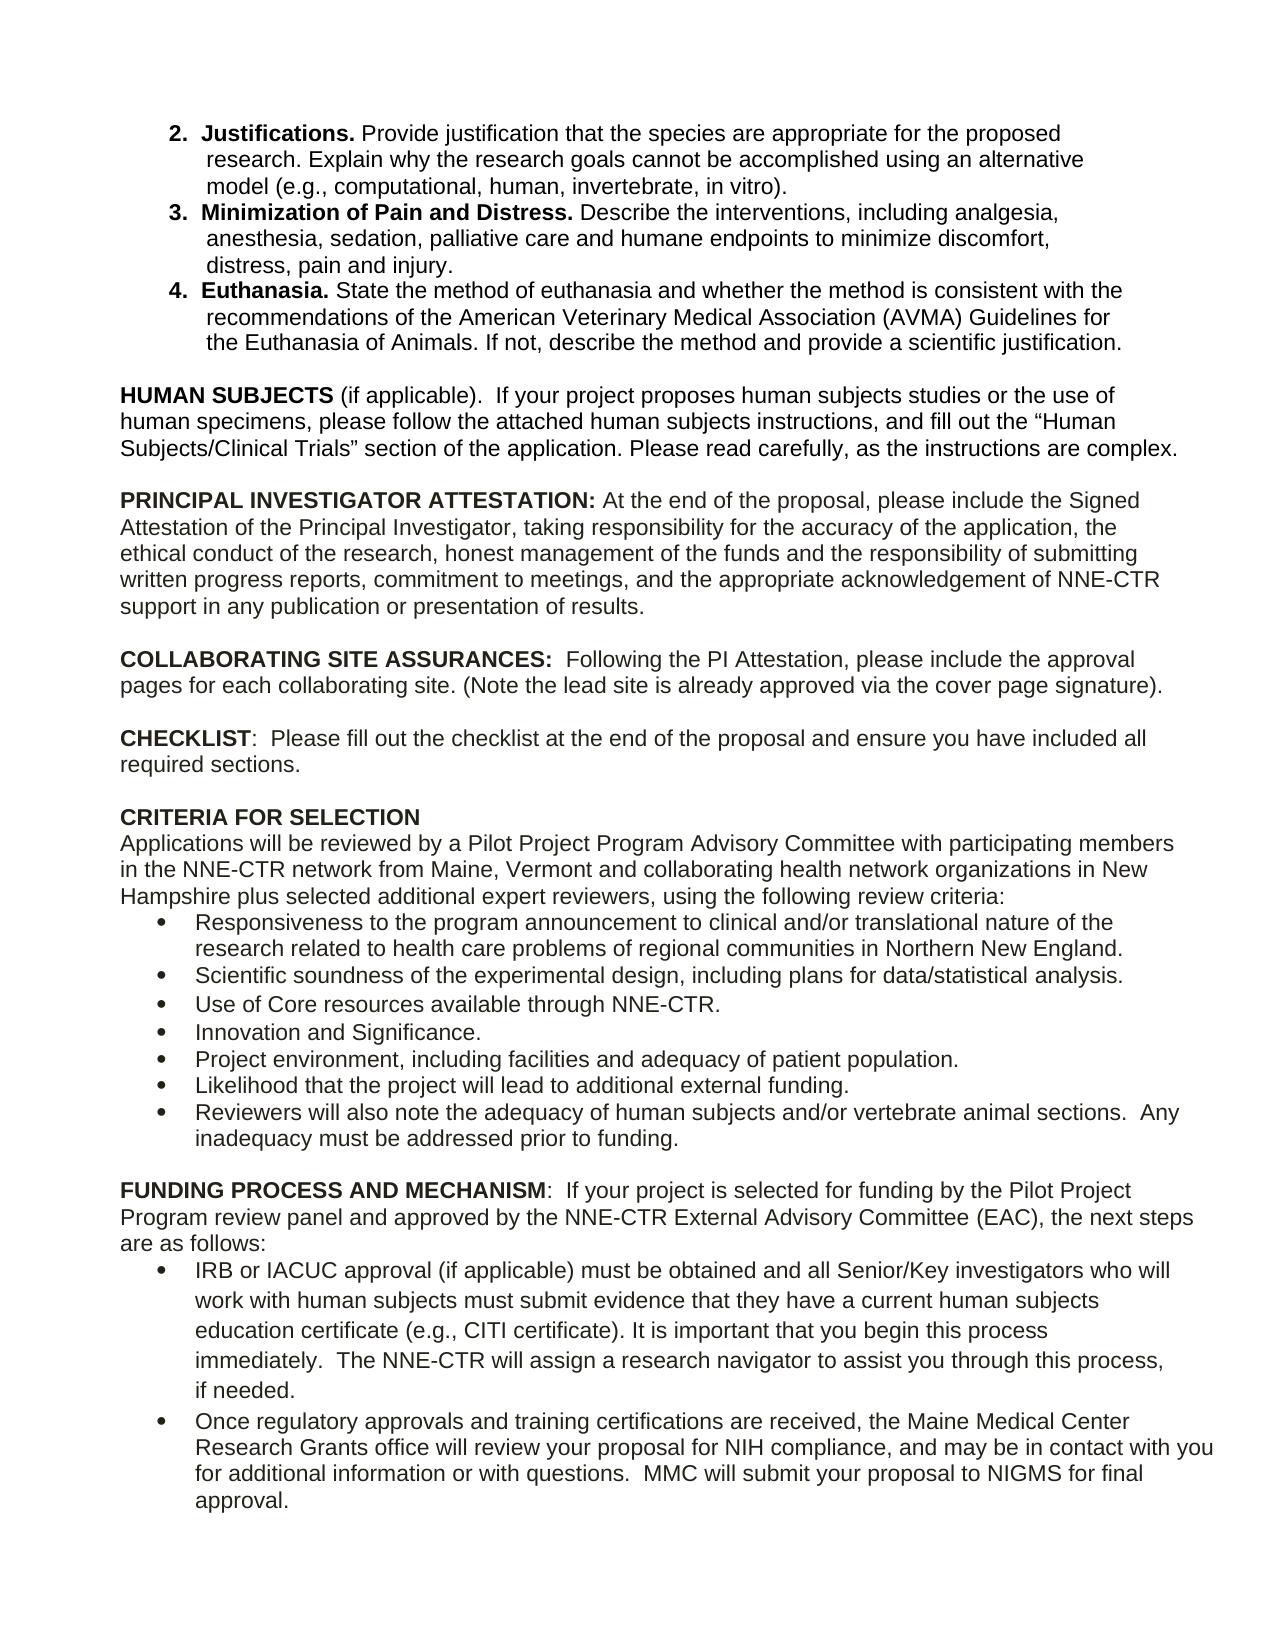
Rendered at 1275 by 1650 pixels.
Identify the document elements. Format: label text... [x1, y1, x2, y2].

text 2. Justifications. Provide justification that the species are appropriate for the proposed research. Explain why the research goals cannot be accomplished using an alternative model (e.g., computational, human, invertebrate, in vitro). [169, 120, 1143, 199]
list Likelihood that the project will lead to additional external funding. [157, 1072, 1181, 1098]
text CHECKLIST: Please fill out the checklist at the end of the proposal and ensure you have included all required sections. [120, 724, 1181, 777]
text PRINCIPAL INVESTIGATOR ATTESTATION: At the end of the proposal, please include the Signed Attestation of the Principal Investigator, taking responsibility for the accuracy of the application, the ethical conduct of the research, honest management of the funds and the responsibility of submitting written progress reports, commitment to meetings, and the appropriate acknowledgement of NNE-CTR support in any publication or presentation of results. [120, 487, 1181, 619]
text FUNDING PROCESS AND MECHANISM: If your project is selected for funding by the Pilot Project Program review panel and approved by the NNE-CTR External Advisory Committee (EAC), the next steps are as follows: [120, 1177, 1224, 1257]
list Reviewers will also note the adequacy of human subjects and/or vertebrate animal sections. Any inadequacy must be addressed prior to funding. [157, 1098, 1181, 1151]
text 4. Euthanasia. State the method of euthanasia and whether the method is consistent with the recommendations of the American Veterinary Medical Association (AVMA) Guidelines for the Euthanasia of Animals. If not, describe the method and provide a scientific justification. [169, 278, 1143, 356]
text Applications will be reviewed by a Pilot Project Program Advisory Committee with participating members in the NNE-CTR network from Maine, Vermont and collaborating health network organizations in New Hampshire plus selected additional expert reviewers, using the following review criteria: [120, 830, 1181, 909]
text HUMAN SUBJECTS (if applicable). If your project proposes human subjects studies or the use of human specimens, please follow the attached human subjects instructions, and fill out the “Human Subjects/Clinical Trials” section of the application. Please read carefully, as the instructions are complex. [120, 382, 1181, 461]
list Once regulatory approvals and training certifications are received, the Maine Medical Center Research Grants office will review your proposal for NIH compliance, and may be in contact with you for additional information or with questions. MMC will submit your proposal to NIGMS for final approval. [157, 1408, 1224, 1513]
text 3. Minimization of Pain and Distress. Describe the interventions, including analgesia, anesthesia, sedation, palliative care and humane endpoints to minimize discomfort, distress, pain and injury. [169, 199, 1115, 278]
list Use of Core resources available through NNE-CTR. [157, 988, 1181, 1019]
list Innovation and Significance. [157, 1019, 1181, 1046]
list Responsiveness to the program announcement to clinical and/or translational nature of the research related to health care problems of regional communities in Northern New England. [157, 909, 1181, 962]
list Project environment, including facilities and adequacy of patient population. [157, 1046, 1181, 1072]
list IRB or IACUC approval (if applicable) must be obtained and all Senior/Key investigators who will work with human subjects must submit evidence that they have a current human subjects education certificate (e.g., CITI certificate). It is important that you begin this process immediately. The NNE-CTR will assign a research navigator to assist you through this process, if needed. [157, 1257, 1181, 1404]
text COLLABORATING SITE ASSURANCES: Following the PI Attestation, please include the approval pages for each collaborating site. (Note the lead site is already approved via the cover page signature). [120, 646, 1181, 698]
list Scientific soundness of the experimental design, including plans for data/statistical analysis. [157, 962, 1181, 988]
text CRITERIA FOR SELECTION [120, 804, 1181, 830]
